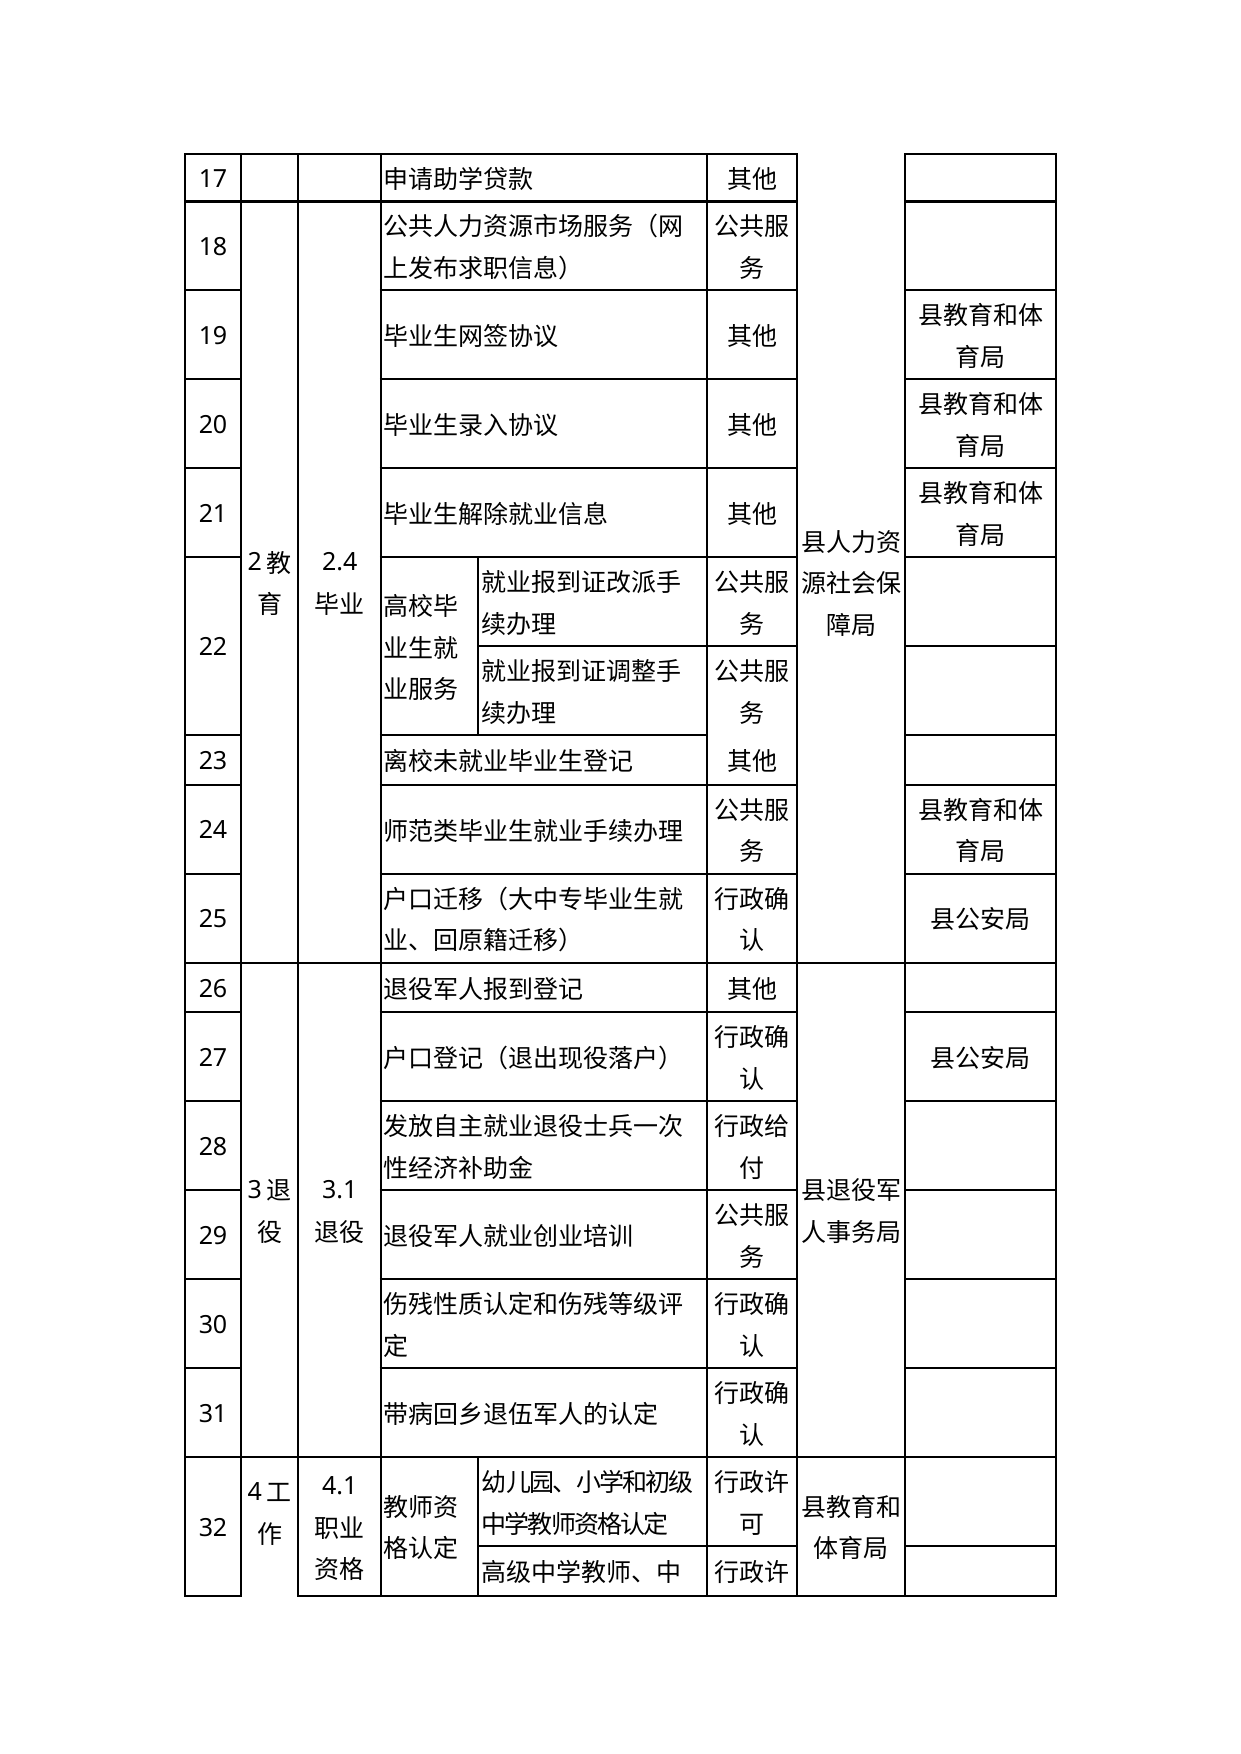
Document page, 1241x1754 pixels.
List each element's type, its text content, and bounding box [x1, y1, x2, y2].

table_cell 幼儿园、小学和初级中学教师资格认定 [479, 1458, 706, 1545]
table_cell 32 [186, 1458, 240, 1594]
table_cell 就业报到证调整手续办理 [479, 647, 706, 734]
table_cell 离校未就业毕业生登记 [382, 736, 706, 784]
table_cell [906, 1280, 1055, 1367]
table_cell [906, 155, 1055, 200]
table_cell 高校毕业生就业服务 [382, 558, 477, 734]
table_cell 21 [186, 469, 240, 556]
table_cell [906, 736, 1055, 784]
table_cell 毕业生录入协议 [382, 380, 706, 467]
table_cell [906, 1102, 1055, 1189]
table_cell [906, 647, 1055, 734]
table_cell 18 [186, 203, 240, 289]
table_cell [906, 558, 1055, 645]
table_cell 25 [186, 875, 240, 962]
table_cell [906, 1547, 1055, 1594]
table_cell 教师资格认定 [382, 1458, 477, 1594]
table_cell 公共服务 [708, 203, 796, 289]
table_cell 退役军人就业创业培训 [382, 1191, 706, 1278]
table_cell 4.1 职业 资格 [299, 1458, 380, 1594]
table_cell 31 [186, 1369, 240, 1456]
table_cell 4工作 [242, 1458, 297, 1594]
table_cell 28 [186, 1102, 240, 1189]
table_cell 就业报到证改派手续办理 [479, 558, 706, 645]
table_cell [906, 964, 1055, 1011]
table_cell 17 [186, 155, 240, 200]
table_cell 公共人力资源市场服务（网上发布求职信息） [382, 203, 706, 289]
table_cell 其他 [708, 734, 796, 784]
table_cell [479, 1547, 706, 1594]
table_cell 县公安局 [906, 875, 1055, 962]
table_cell 县退役军人事务局 [798, 964, 904, 1456]
table_cell 公共服务 [708, 647, 796, 734]
table_cell 29 [186, 1191, 240, 1278]
table_cell 行政确认 [708, 875, 796, 962]
table_cell 伤残性质认定和伤残等级评定 [382, 1280, 706, 1367]
table_cell 3退役 [242, 964, 297, 1456]
table_cell 24 [186, 786, 240, 873]
table_cell 公共服务 [708, 1191, 796, 1278]
table_cell 23 [186, 736, 240, 784]
table_cell 户口登记（退出现役落户） [382, 1013, 706, 1100]
table_cell 27 [186, 1013, 240, 1100]
table_cell 带病回乡退伍军人的认定 [382, 1369, 706, 1456]
table_cell 3.1 退役 [299, 964, 380, 1456]
table_cell 公共服务 [708, 786, 796, 873]
table_cell 22 [186, 558, 240, 734]
table_cell 2.4 毕业 [299, 203, 380, 962]
table_cell 县教育和体育局 [906, 786, 1055, 873]
table_cell 19 [186, 291, 240, 378]
table_cell 20 [186, 380, 240, 467]
table_cell 其他 [708, 291, 796, 378]
table_cell [906, 203, 1055, 289]
table_cell 县人力资源社会保障局 [798, 200, 904, 962]
table_cell 行政确认 [708, 1280, 796, 1367]
table_cell 其他 [708, 469, 796, 556]
table_cell 30 [186, 1280, 240, 1367]
table_cell 县教育和体育局 [906, 380, 1055, 467]
table_cell 公共服务 [708, 558, 796, 645]
table_cell 户口迁移（大中专毕业生就业、回原籍迁移） [382, 875, 706, 962]
table_cell 其他 [708, 155, 796, 200]
table_cell 毕业生解除就业信息 [382, 469, 706, 556]
table_cell 行政许可 [708, 1547, 796, 1594]
table_cell 退役军人报到登记 [382, 964, 706, 1011]
table_cell 县教育和体育局 [906, 469, 1055, 556]
table_cell [906, 1458, 1055, 1545]
table_cell 行政确认 [708, 1013, 796, 1100]
table_cell 师范类毕业生就业手续办理 [382, 786, 706, 873]
table_cell 县公安局 [906, 1013, 1055, 1100]
table_cell 行政确认 [708, 1369, 796, 1456]
table_cell 行政许可 [708, 1458, 796, 1545]
table_cell 其他 [708, 964, 796, 1011]
table_cell [906, 1369, 1055, 1456]
table_cell 其他 [708, 380, 796, 467]
table_cell 26 [186, 964, 240, 1011]
table_cell 行政给付 [708, 1102, 796, 1189]
table_cell 发放自主就业退役士兵一次性经济补助金 [382, 1102, 706, 1189]
table_cell 申请助学贷款 [382, 155, 706, 200]
table_cell 毕业生网签协议 [382, 291, 706, 378]
table_cell 县教育和体育局 [906, 291, 1055, 378]
table_cell [906, 1191, 1055, 1278]
table_cell 2教育 [242, 203, 297, 962]
table_cell 县教育和体育局 [798, 1458, 904, 1594]
